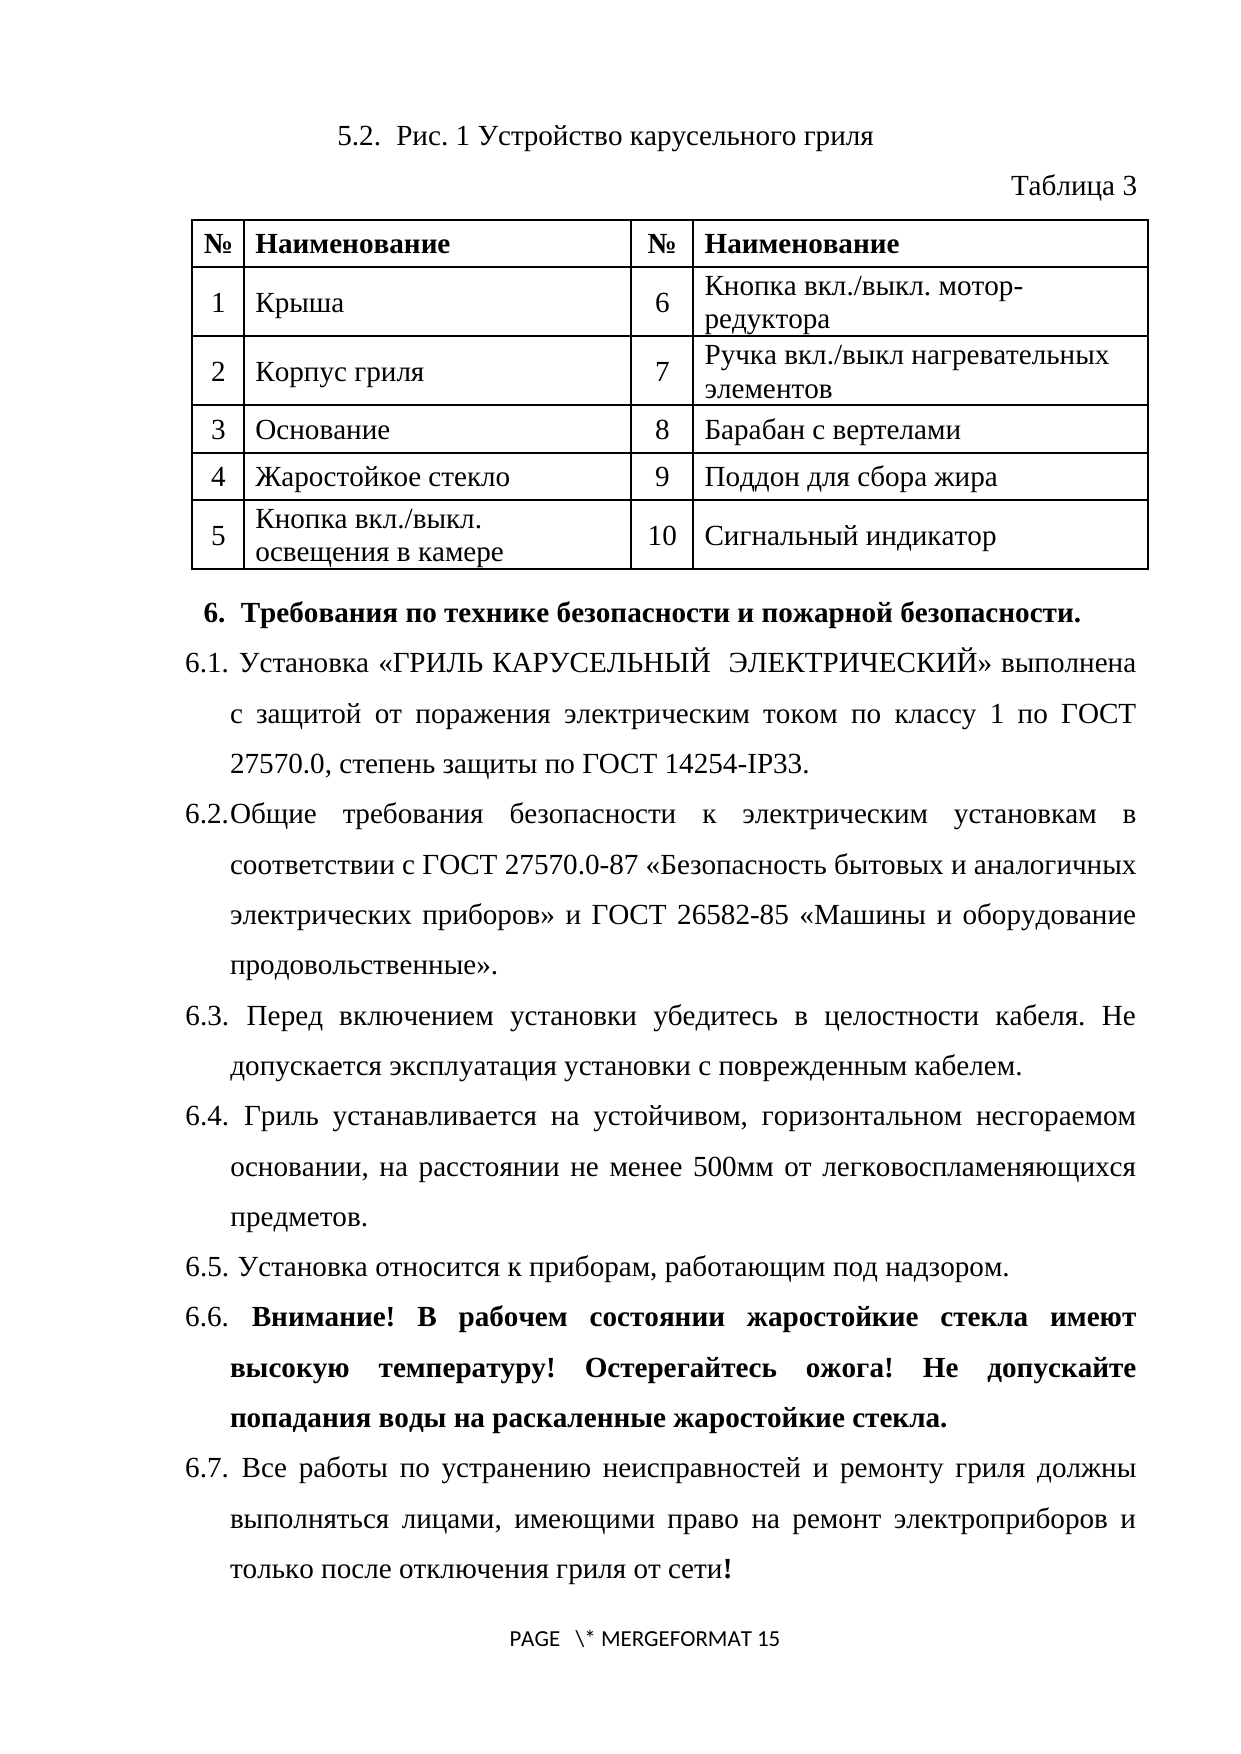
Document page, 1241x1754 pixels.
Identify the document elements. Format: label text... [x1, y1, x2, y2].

table_cell Барабан с вертелами [694, 406, 1147, 452]
table_cell Кнопка вкл./выкл. мотор-редуктора [694, 268, 1147, 335]
table_cell 8 [632, 406, 692, 452]
list Общие требования безопасности к электрическим установкам в соответствии с ГОСТ 27570.0-87 «Безопасность бытовых и аналогичных электрических приборов» и ГОСТ 26582-85 «Машины и оборудование продовольственные». [185, 796, 1137, 981]
table_cell 9 [632, 454, 692, 499]
list Требования по технике безопасности и пожарной безопасности. [148, 595, 1137, 629]
table_cell 1 [193, 268, 243, 335]
table_cell Основание [245, 406, 630, 452]
list Все работы по устранению неисправностей и ремонту гриля должны выполняться лицами, имеющими право на ремонт электроприборов и только после отключения гриля от сети! [185, 1451, 1137, 1585]
list Гриль устанавливается на устойчивом, горизонтальном несгораемом основании, на расстоянии не менее 500мм от легковоспламеняющихся предметов. [185, 1098, 1137, 1232]
table_header № [193, 221, 243, 266]
table_header Наименование [245, 221, 630, 266]
table_cell 7 [632, 337, 692, 404]
list Внимание! В рабочем состоянии жаростойкие стекла имеют высокую температуру! Остерегайтесь ожога! Не допускайте попадания воды на раскаленные жаростойкие стекла. [185, 1299, 1137, 1434]
table_cell Корпус гриля [245, 337, 630, 404]
table_cell 4 [193, 454, 243, 499]
list Рис. 1 Устройство карусельного гриля [74, 118, 1137, 152]
text Таблица 3 [148, 168, 1137, 202]
table_cell Жаростойкое стекло [245, 454, 630, 499]
list Установка относится к приборам, работающим под надзором. [185, 1249, 1137, 1283]
table_cell Кнопка вкл./выкл. освещения в камере [245, 501, 630, 568]
table_cell 10 [632, 501, 692, 568]
list Перед включением установки убедитесь в целостности кабеля. Не допускается эксплуатация установки с поврежденным кабелем. [185, 998, 1137, 1082]
list Установка «ГРИЛЬ КАРУСЕЛЬНЫЙ ЭЛЕКТРИЧЕСКИЙ» выполнена с защитой от поражения электрическим током по классу 1 по ГОСТ 27570.0, степень защиты по ГОСТ 14254-IP33. [185, 646, 1137, 780]
table_header Наименование [694, 221, 1147, 266]
table_cell 2 [193, 337, 243, 404]
table_cell Ручка вкл./выкл нагревательных элементов [694, 337, 1147, 404]
table_cell Крыша [245, 268, 630, 335]
table_header № [632, 221, 692, 266]
table_cell 3 [193, 406, 243, 452]
table_cell 6 [632, 268, 692, 335]
table_cell Сигнальный индикатор [694, 501, 1147, 568]
table_cell 5 [193, 501, 243, 568]
table_cell Поддон для сбора жира [694, 454, 1147, 499]
